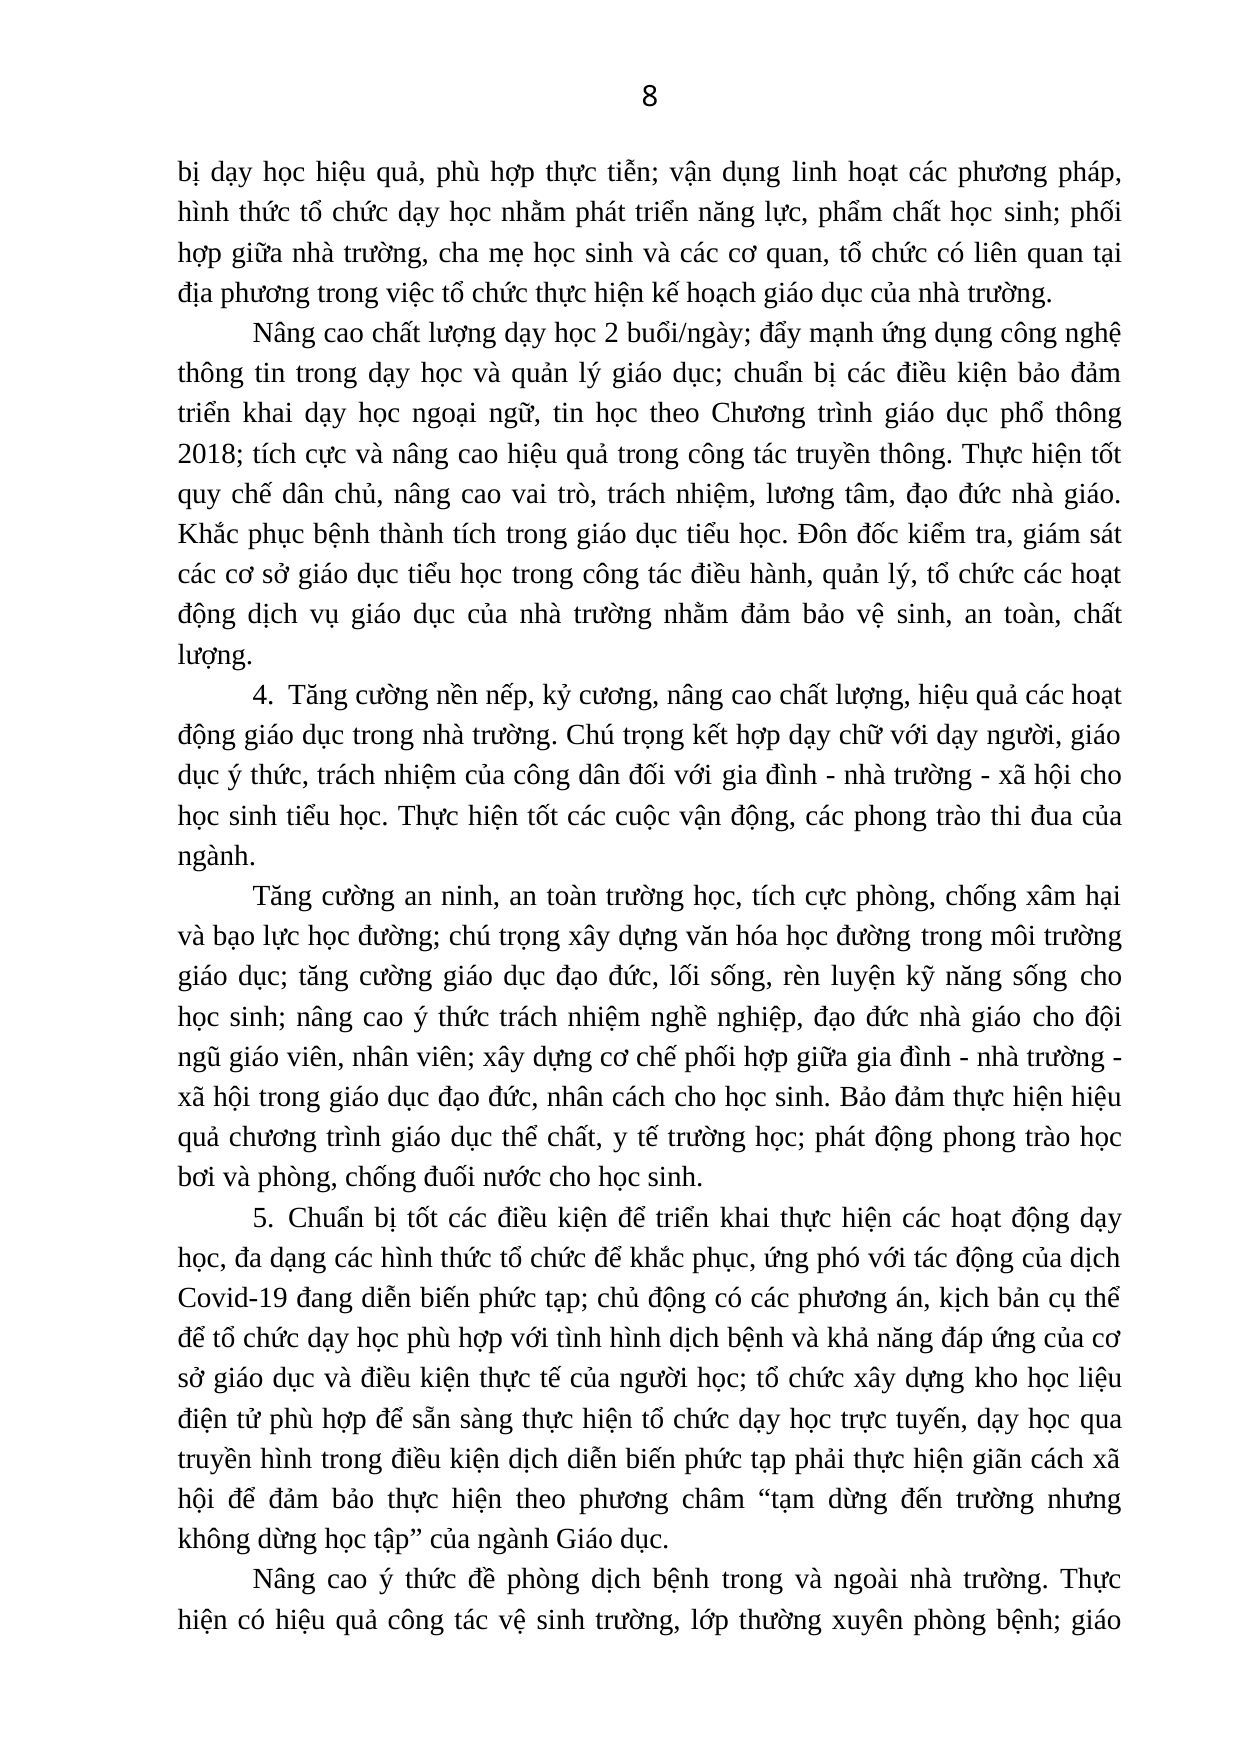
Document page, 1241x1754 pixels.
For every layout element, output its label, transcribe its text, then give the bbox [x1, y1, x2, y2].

list Chuẩn bị tốt các điều kiện để triển khai thực hiện các hoạt động dạy học, đa dạng các hình thức tổ chức để khắc phục, ứng phó với tác động của dịch Covid-19 đang diễn biến phức tạp; chủ động có các phương án, kịch bản cụ thể để tổ chức dạy học phù hợp với tình hình dịch bệnh và khả năng đáp ứng của cơ sở giáo dục và điều kiện thực tế của người học; tổ chức xây dựng kho học liệu điện tử phù hợp để sẵn sàng thực hiện tổ chức dạy học trực tuyến, dạy học qua truyền hình trong điều kiện dịch diễn biến phức tạp phải thực hiện giãn cách xã hội để đảm bảo thực hiện theo phương châm “tạm dừng đến trường nhưng không dừng học tập” của ngành Giáo dục. [177, 1200, 1122, 1555]
text Nâng cao chất lượng dạy học 2 buổi/ngày; đẩy mạnh ứng dụng công nghệ thông tin trong dạy học và quản lý giáo dục; chuẩn bị các điều kiện bảo đảm triển khai dạy học ngoại ngữ, tin học theo Chương trình giáo dục phổ thông 2018; tích cực và nâng cao hiệu quả trong công tác truyền thông. Thực hiện tốt quy chế dân chủ, nâng cao vai trò, trách nhiệm, lương tâm, đạo đức nhà giáo. Khắc phục bệnh thành tích trong giáo dục tiểu học. Đôn đốc kiểm tra, giám sát các cơ sở giáo dục tiểu học trong công tác điều hành, quản lý, tổ chức các hoạt động dịch vụ giáo dục của nhà trường nhằm đảm bảo vệ sinh, an toàn, chất lượng. [177, 315, 1122, 670]
text Tăng cường an ninh, an toàn trường học, tích cực phòng, chống xâm hại và bạo lực học đường; chú trọng xây dựng văn hóa học đường trong môi trường giáo dục; tăng cường giáo dục đạo đức, lối sống, rèn luyện kỹ năng sống cho học sinh; nâng cao ý thức trách nhiệm nghề nghiệp, đạo đức nhà giáo cho đội ngũ giáo viên, nhân viên; xây dựng cơ chế phối hợp giữa gia đình - nhà trường - xã hội trong giáo dục đạo đức, nhân cách cho học sinh. Bảo đảm thực hiện hiệu quả chương trình giáo dục thể chất, y tế trường học; phát động phong trào học bơi và phòng, chống đuối nước cho học sinh. [177, 878, 1122, 1193]
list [177, 154, 1122, 308]
list Tăng cường nền nếp, kỷ cương, nâng cao chất lượng, hiệu quả các hoạt động giáo dục trong nhà trường. Chú trọng kết hợp dạy chữ với dạy người, giáo dục ý thức, trách nhiệm của công dân đối với gia đình - nhà trường - xã hội cho học sinh tiểu học. Thực hiện tốt các cuộc vận động, các phong trào thi đua của ngành. [177, 677, 1122, 871]
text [177, 1562, 1122, 1635]
